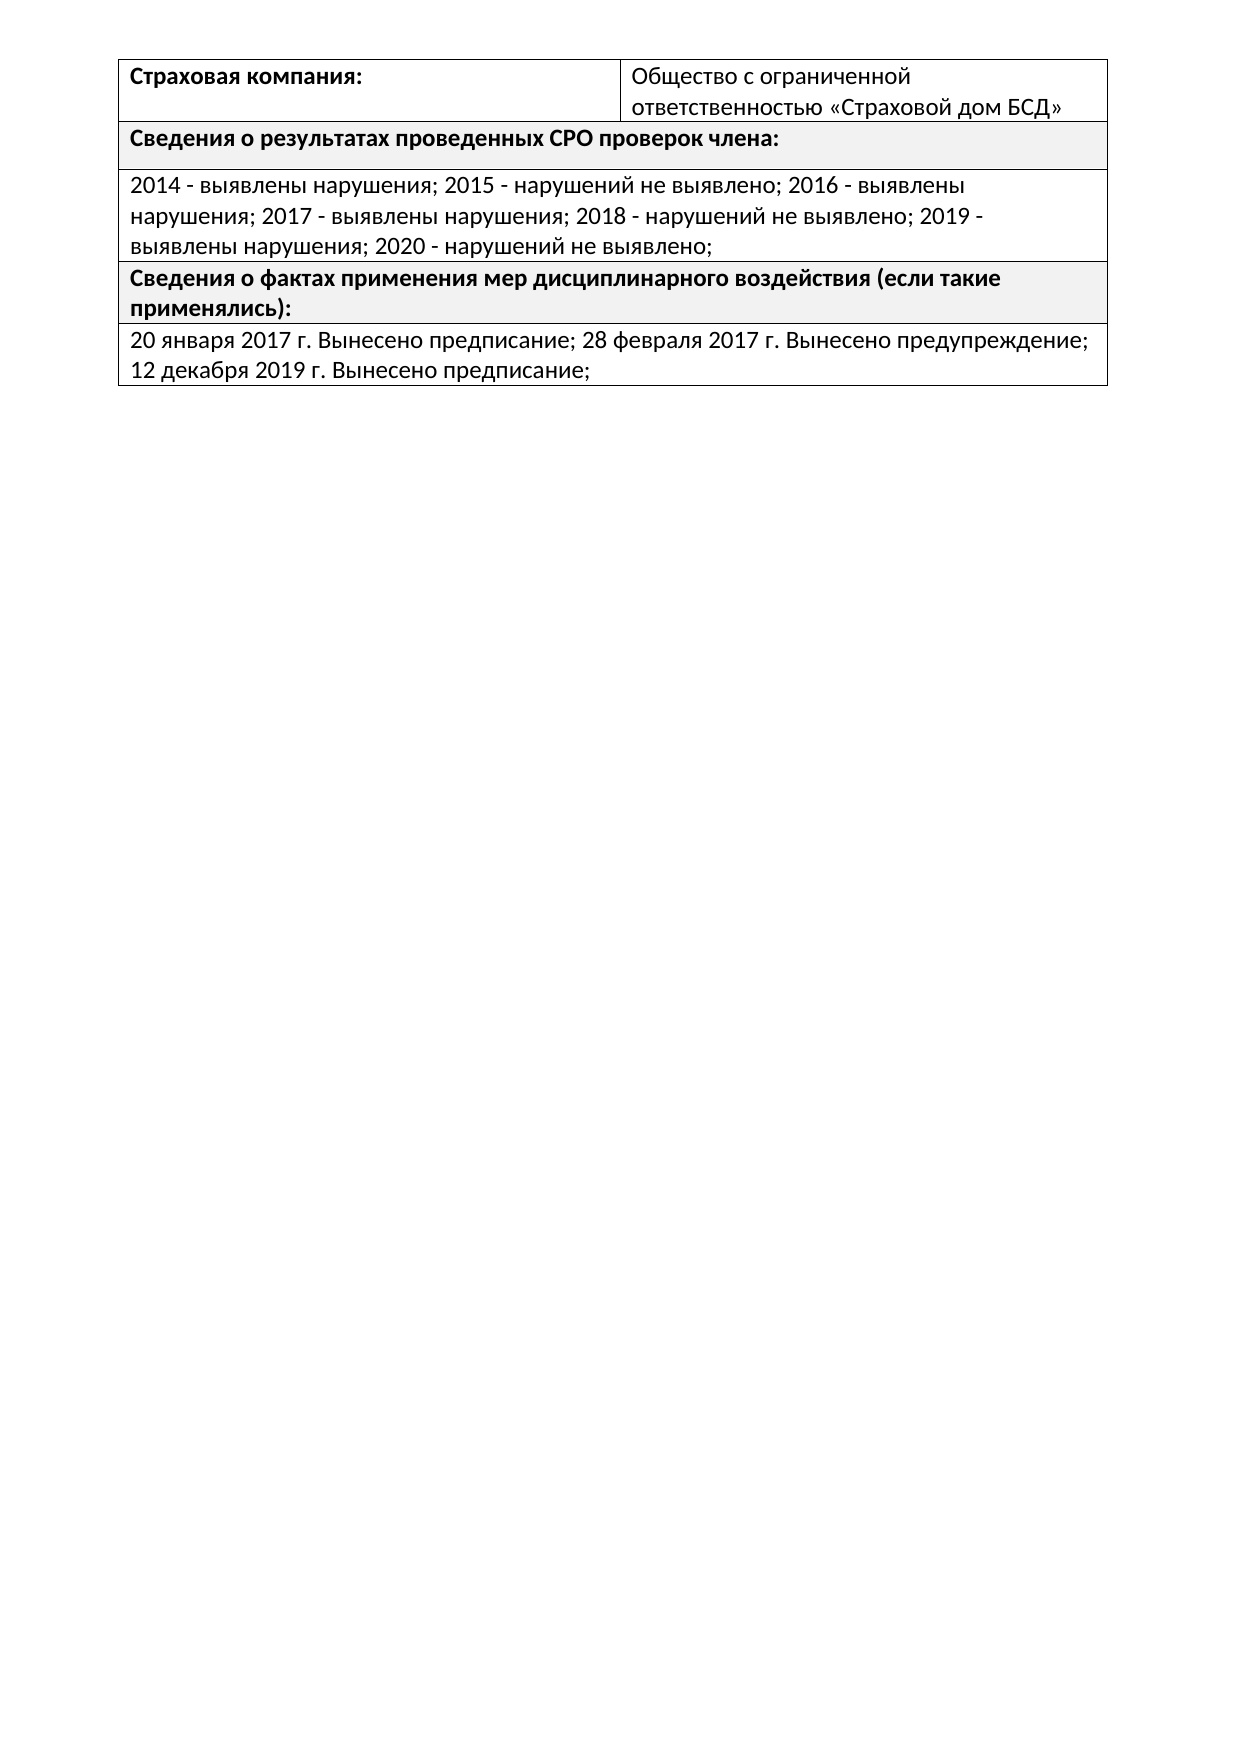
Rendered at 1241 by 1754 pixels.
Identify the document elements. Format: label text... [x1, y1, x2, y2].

table_cell 20 января 2017 г. Вынесено предписание; 28 февраля 2017 г. Вынесено предупреждение; 12 декабря 2019 г. Вынесено предписание; [119, 324, 1107, 385]
table_cell 2014 - выявлены нарушения; 2015 - нарушений не выявлено; 2016 - выявлены нарушения; 2017 - выявлены нарушения; 2018 - нарушений не выявлено; 2019 - выявлены нарушения; 2020 - нарушений не выявлено; [119, 170, 1107, 261]
table_cell Сведения о результатах проведенных СРО проверок члена: [119, 122, 1107, 168]
table_cell Общество с ограниченной ответственностью «Страховой дом БСД» [621, 60, 1107, 121]
table_cell Сведения о фактах применения мер дисциплинарного воздействия (если такие применялись): [119, 262, 1107, 323]
table_cell Страховая компания: [119, 60, 620, 121]
